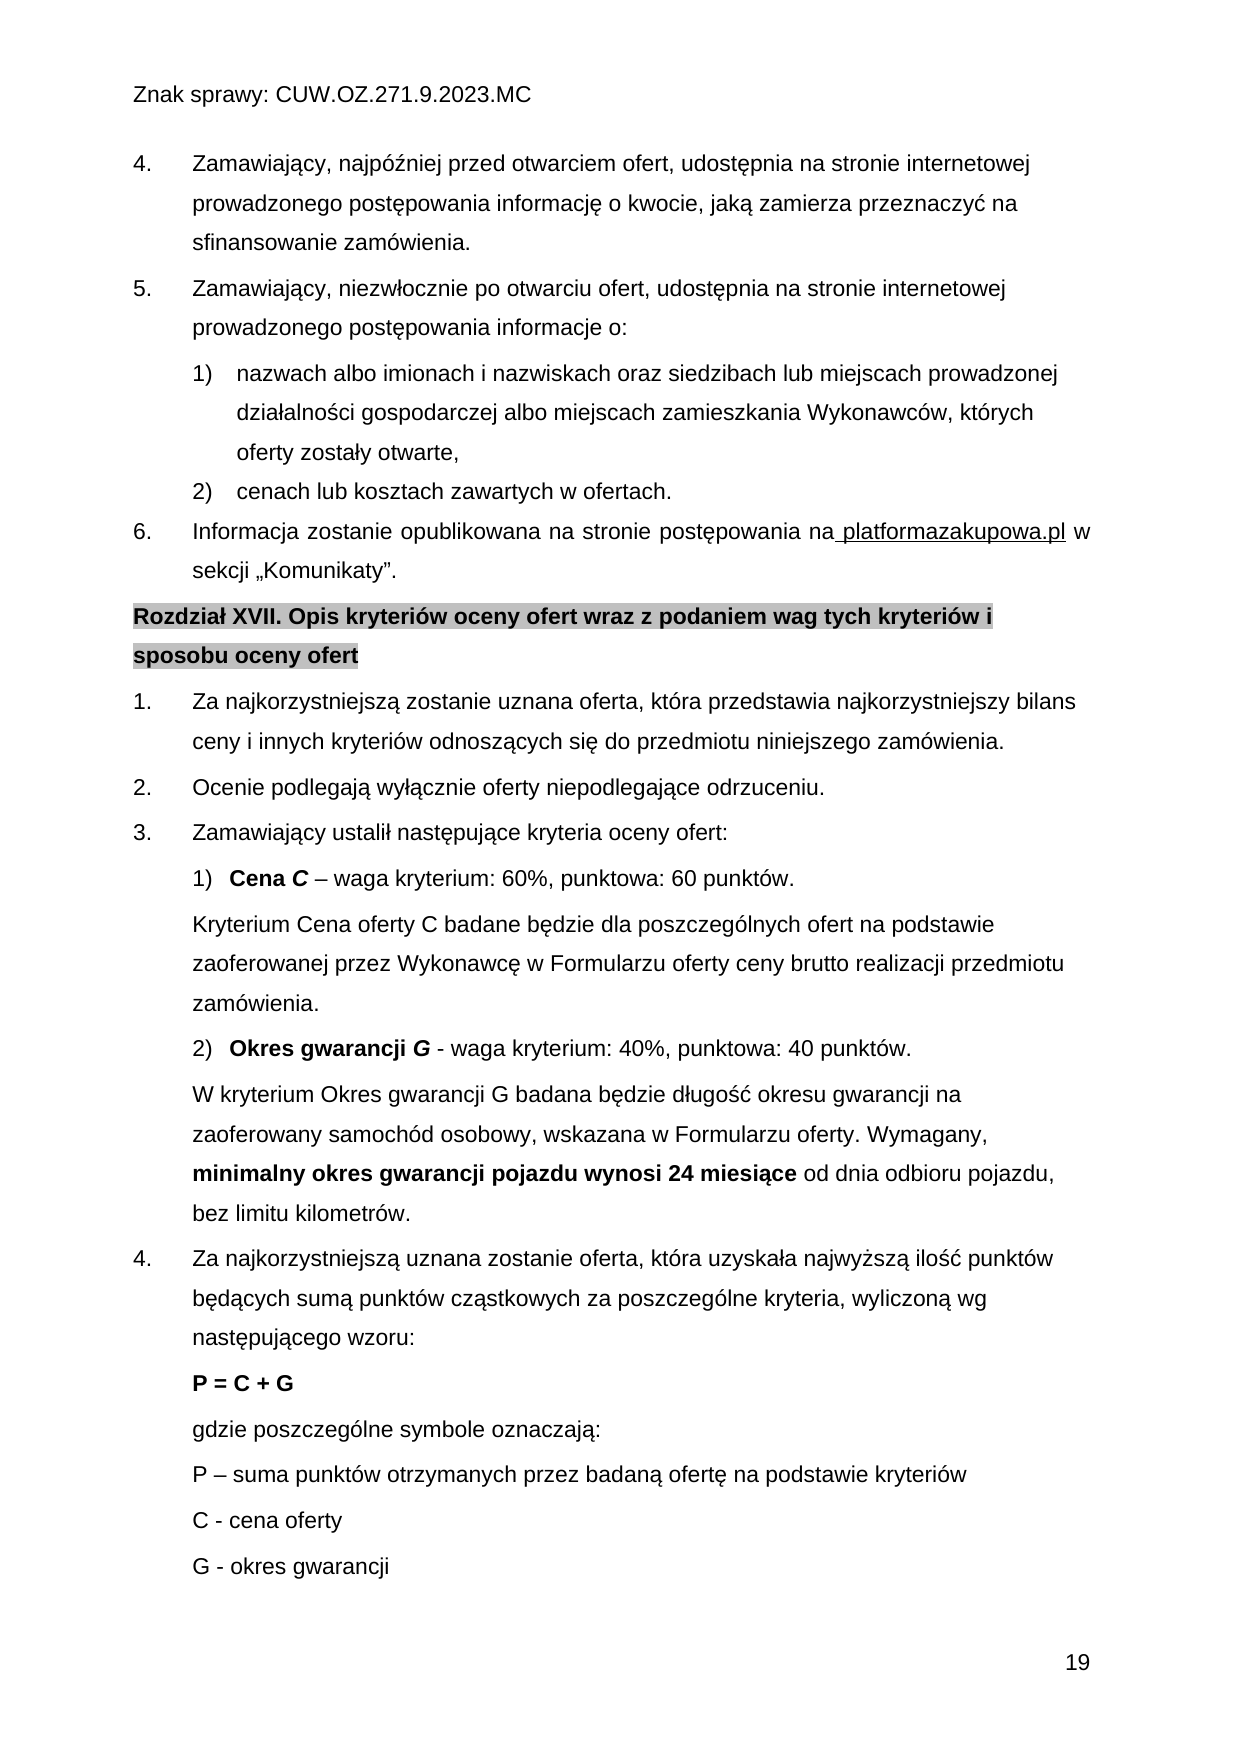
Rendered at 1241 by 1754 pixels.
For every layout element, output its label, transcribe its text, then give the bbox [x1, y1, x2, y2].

list Informacja zostanie opublikowana na stronie postępowania na platformazakupowa.pl w sekcji „Komunikaty”. [133, 518, 1090, 584]
list Zamawiający ustalił następujące kryteria oceny ofert: [133, 819, 1090, 846]
list Za najkorzystniejszą uznana zostanie oferta, która uzyskała najwyższą ilość punktów będących sumą punktów cząstkowych za poszczególne kryteria, wyliczoną wg następującego wzoru: [133, 1245, 1090, 1351]
subtitle Rozdział XVII. Opis kryteriów oceny ofert wraz z podaniem wag tych kryteriów i sposobu oceny ofert [133, 603, 1090, 669]
list nazwach albo imionach i nazwiskach oraz siedzibach lub miejscach prowadzonej działalności gospodarczej albo miejscach zamieszkania Wykonawców, których oferty zostały otwarte, [192, 360, 1090, 465]
text P = C + G [133, 1370, 1090, 1396]
list Ocenie podlegają wyłącznie oferty niepodlegające odrzuceniu. [133, 773, 1090, 800]
text G - okres gwarancji [133, 1553, 1090, 1579]
list Cena C – waga kryterium: 60%, punktowa: 60 punktów. [192, 865, 1090, 891]
text C - cena oferty [133, 1507, 1090, 1533]
list Okres gwarancji G - waga kryterium: 40%, punktowa: 40 punktów. [192, 1035, 1090, 1062]
text Kryterium Cena oferty C badane będzie dla poszczególnych ofert na podstawie zaoferowanej przez Wykonawcę w Formularzu oferty ceny brutto realizacji przedmiotu zamówienia. [192, 911, 1090, 1016]
list cenach lub kosztach zawartych w ofertach. [192, 478, 1090, 505]
text P – suma punktów otrzymanych przez badaną ofertę na podstawie kryteriów [133, 1461, 1090, 1488]
text gdzie poszczególne symbole oznaczają: [133, 1416, 1090, 1442]
text W kryterium Okres gwarancji G badana będzie długość okresu gwarancji na zaoferowany samochód osobowy, wskazana w Formularzu oferty. Wymagany, minimalny okres gwarancji pojazdu wynosi 24 miesiące od dnia odbioru pojazdu, bez limitu kilometrów. [192, 1081, 1090, 1226]
list Zamawiający, najpóźniej przed otwarciem ofert, udostępnia na stronie internetowej prowadzonego postępowania informację o kwocie, jaką zamierza przeznaczyć na sfinansowanie zamówienia. [133, 150, 1090, 255]
list Zamawiający, niezwłocznie po otwarciu ofert, udostępnia na stronie internetowej prowadzonego postępowania informacje o: [133, 275, 1090, 341]
list Za najkorzystniejszą zostanie uznana oferta, która przedstawia najkorzystniejszy bilans ceny i innych kryteriów odnoszących się do przedmiotu niniejszego zamówienia. [133, 688, 1090, 754]
